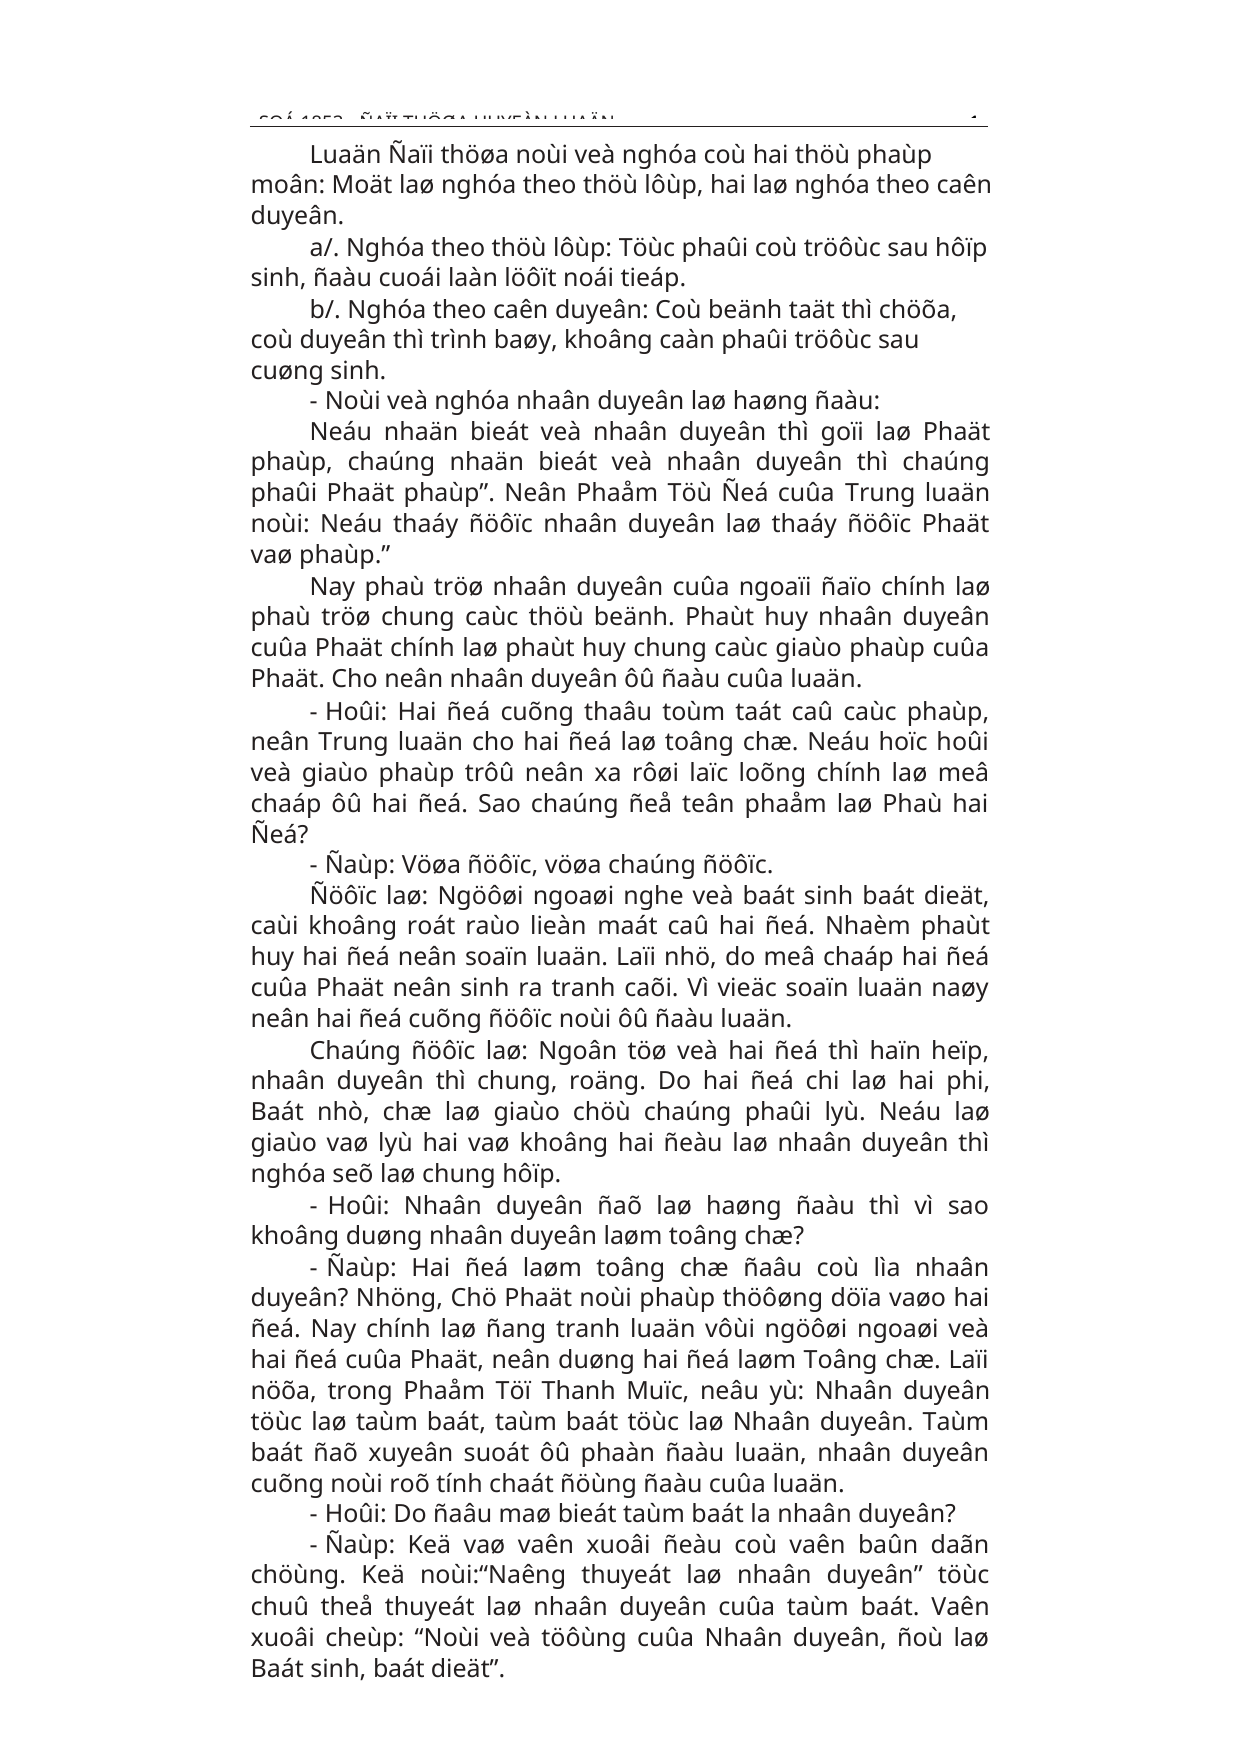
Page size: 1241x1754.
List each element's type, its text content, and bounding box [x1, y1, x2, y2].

text Chaúng ñöôïc laø: Ngoân töø veà hai ñeá thì haïn heïp, nhaân duyeân thì chung, roäng. Do hai ñeá chi laø hai phi, Baát nhò, chæ laø giaùo chöù chaúng phaûi lyù. Neáu laø giaùo vaø lyù hai vaø khoâng hai ñeàu laø nhaân duyeân thì nghóa seõ laø chung hôïp. [250, 1035, 990, 1190]
list Ñaùp: Keä vaø vaên xuoâi ñeàu coù vaên baûn daãn chöùng. Keä noùi:“Naêng thuyeát laø nhaân duyeân” töùc chuû theå thuyeát laø nhaân duyeân cuûa taùm baát. Vaên xuoâi cheùp: “Noùi veà töôùng cuûa Nhaân duyeân, ñoù laø Baát sinh, baát dieät”. [250, 1529, 990, 1684]
text a/. Nghóa theo thöù lôùp: Töùc phaûi coù tröôùc sau hôïp sinh, ñaàu cuoái laàn löôït noái tieáp. [250, 231, 995, 293]
list Hoûi: Do ñaâu maø bieát taùm baát la nhaân duyeân? [309, 1500, 1092, 1529]
text b/. Nghóa theo caên duyeân: Coù beänh taät thì chöõa, coù duyeân thì trình baøy, khoâng caàn phaûi tröôùc sau cuøng sinh. [250, 293, 995, 386]
list Ñaùp: Hai ñeá laøm toâng chæ ñaâu coù lìa nhaân duyeân? Nhöng, Chö Phaät noùi phaùp thöôøng döïa vaøo hai ñeá. Nay chính laø ñang tranh luaän vôùi ngöôøi ngoaøi veà hai ñeá cuûa Phaät, neân duøng hai ñeá laøm Toâng chæ. Laïi nöõa, trong Phaåm Töï Thanh Muïc, neâu yù: Nhaân duyeân töùc laø taùm baát, taùm baát töùc laø Nhaân duyeân. Taùm baát ñaõ xuyeân suoát ôû phaàn ñaàu luaän, nhaân duyeân cuõng noùi roõ tính chaát ñöùng ñaàu cuûa luaän. [250, 1252, 990, 1500]
text Luaän Ñaïi thöøa noùi veà nghóa coù hai thöù phaùp moân: Moät laø nghóa theo thöù lôùp, hai laø nghóa theo caên duyeân. [250, 138, 995, 231]
text Ñöôïc laø: Ngöôøi ngoaøi nghe veà baát sinh baát dieät, caùi khoâng roát raùo lieàn maát caû hai ñeá. Nhaèm phaùt huy hai ñeá neân soaïn luaän. Laïi nhö, do meâ chaáp hai ñeá cuûa Phaät neân sinh ra tranh caõi. Vì vieäc soaïn luaän naøy neân hai ñeá cuõng ñöôïc noùi ôû ñaàu luaän. [250, 880, 990, 1035]
list Hoûi: Nhaân duyeân ñaõ laø haøng ñaàu thì vì sao khoâng duøng nhaân duyeân laøm toâng chæ? [250, 1190, 990, 1252]
list Ñaùp: Vöøa ñöôïc, vöøa chaúng ñöôïc. [309, 850, 1092, 879]
text Neáu nhaän bieát veà nhaân duyeân thì goïi laø Phaät phaùp, chaúng nhaän bieát veà nhaân duyeân thì chaúng phaûi Phaät phaùp”. Neân Phaåm Töù Ñeá cuûa Trung luaän noùi: Neáu thaáy ñöôïc nhaân duyeân laø thaáy ñöôïc Phaät vaø phaùp.” [250, 416, 990, 571]
list Noùi veà nghóa nhaân duyeân laø haøng ñaàu: [309, 386, 1092, 415]
text Nay phaù tröø nhaân duyeân cuûa ngoaïi ñaïo chính laø phaù tröø chung caùc thöù beänh. Phaùt huy nhaân duyeân cuûa Phaät chính laø phaùt huy chung caùc giaùo phaùp cuûa Phaät. Cho neân nhaân duyeân ôû ñaàu cuûa luaän. [250, 571, 990, 695]
list Hoûi: Hai ñeá cuõng thaâu toùm taát caû caùc phaùp, neân Trung luaän cho hai ñeá laø toâng chæ. Neáu hoïc hoûi veà giaùo phaùp trôû neân xa rôøi laïc loõng chính laø meâ chaáp ôû hai ñeá. Sao chaúng ñeå teân phaåm laø Phaù hai Ñeá? [250, 695, 990, 850]
